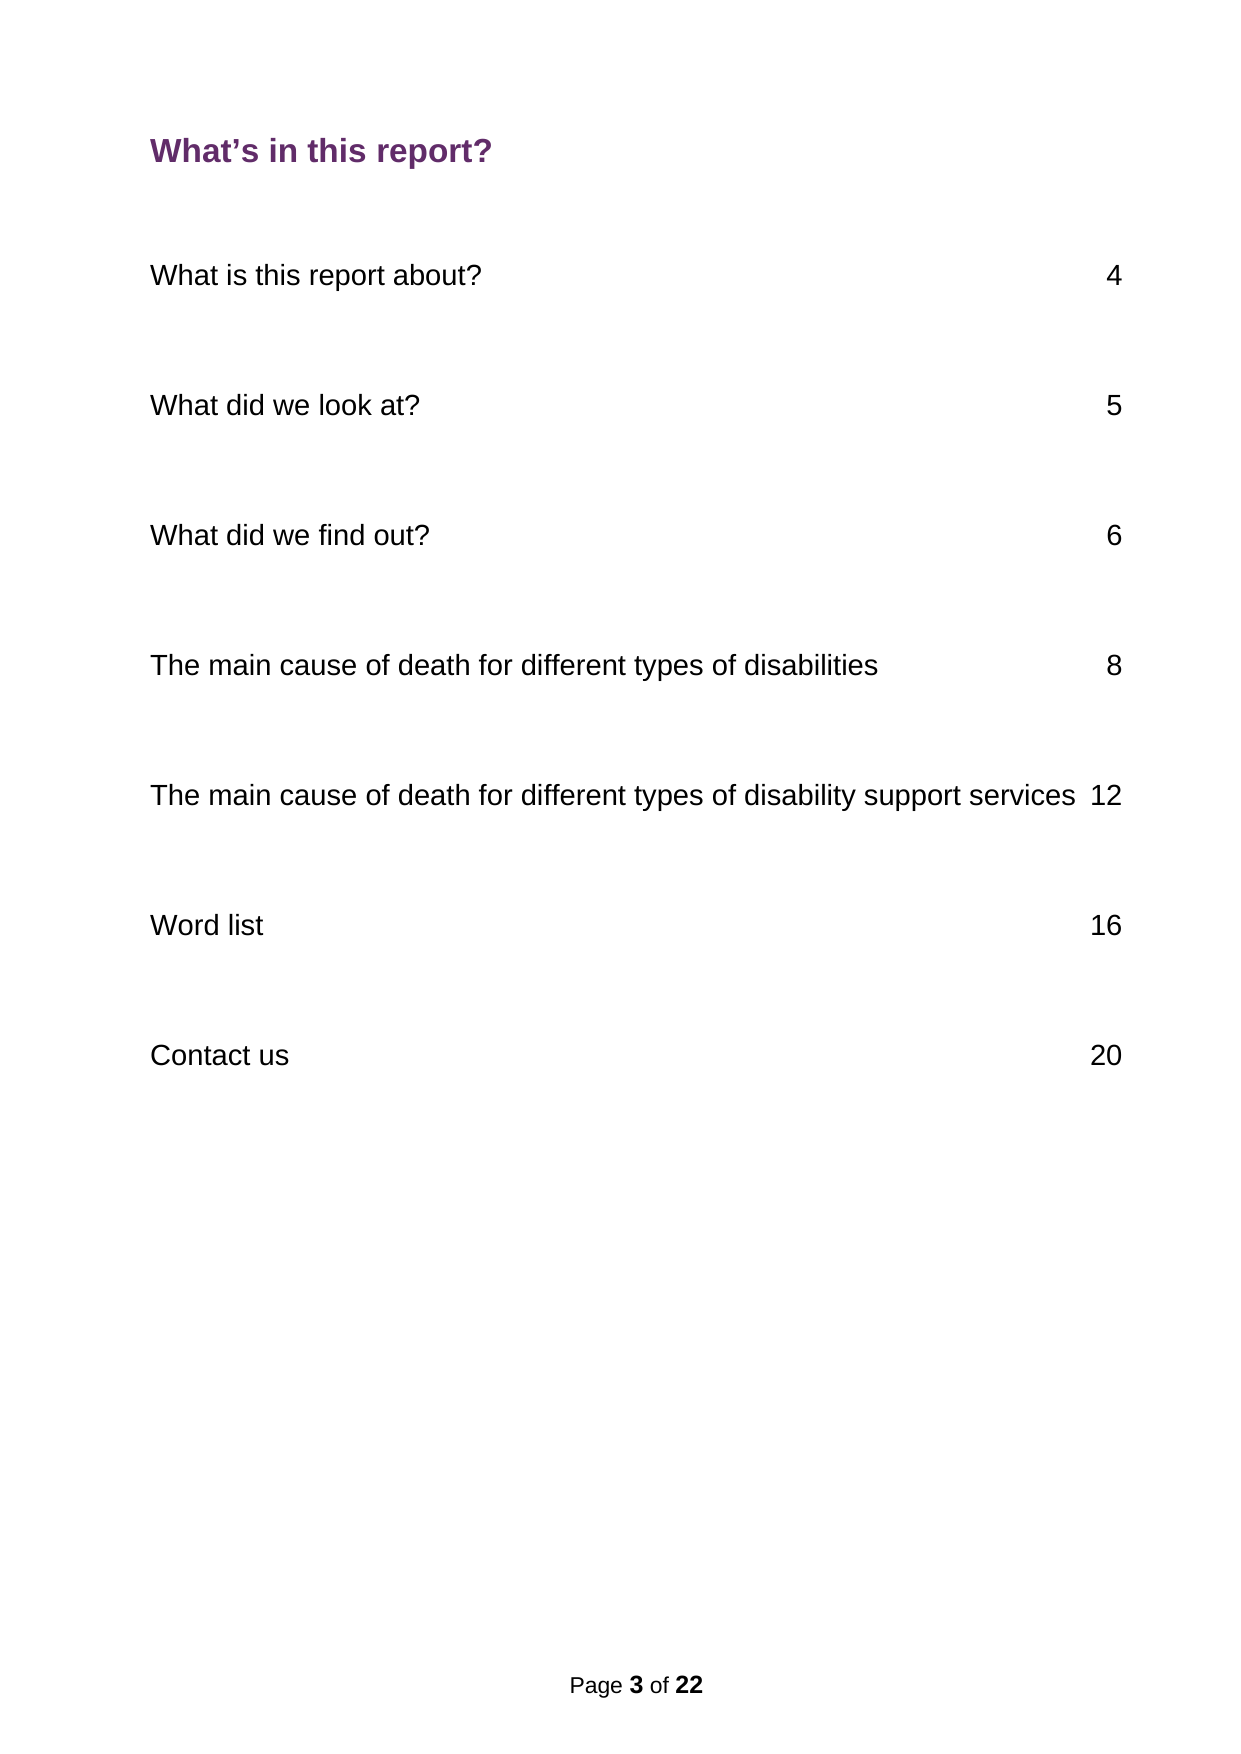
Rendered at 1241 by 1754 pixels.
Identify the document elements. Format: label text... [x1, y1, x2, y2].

text What did we look at? 5 [150, 388, 1122, 422]
text The main cause of death for different types of disabilities 8 [150, 648, 1122, 682]
text Contact us 20 [150, 1038, 1122, 1071]
subtitle What’s in this report? [150, 131, 1122, 169]
text The main cause of death for different types of disability support services 12 [150, 778, 1122, 812]
text Word list 16 [150, 908, 1122, 941]
text What did we find out? 6 [150, 518, 1122, 552]
text What is this report about? 4 [150, 258, 1122, 292]
